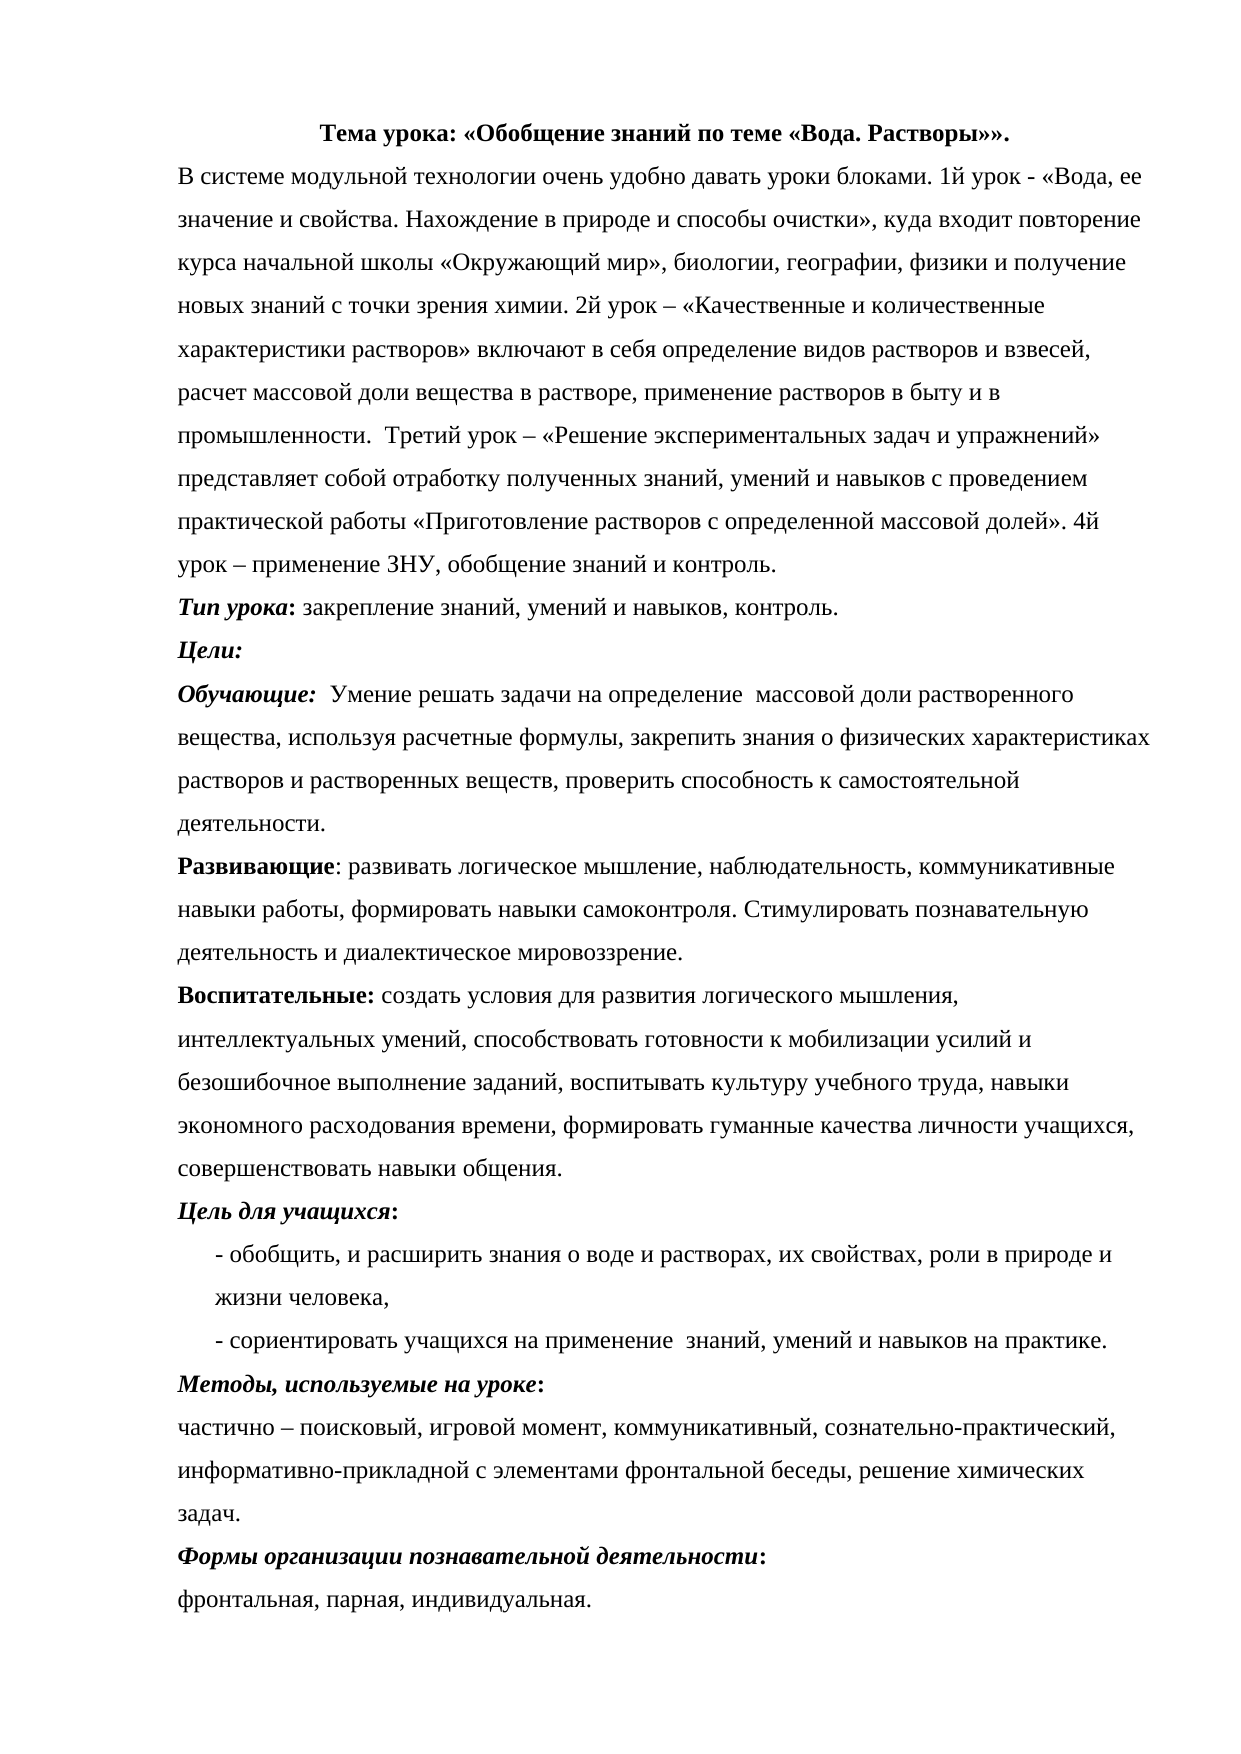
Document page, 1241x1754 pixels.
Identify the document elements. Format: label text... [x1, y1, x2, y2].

text фронтальная, парная, индивидуальная. [177, 1584, 1152, 1613]
text Формы организации познавательной деятельности: [177, 1541, 1152, 1570]
text Тип урока: закрепление знаний, умений и навыков, контроль. [177, 592, 1152, 621]
text частично – поисковый, игровой момент, коммуникативный, сознательно-практический, информативно-прикладной с элементами фронтальной беседы, решение химических задач. [177, 1412, 1152, 1527]
text Развивающие: развивать логическое мышление, наблюдательность, коммуникативные навыки работы, формировать навыки самоконтроля. Стимулировать познавательную деятельность и диалектическое мировоззрение. [177, 851, 1152, 966]
text В системе модульной технологии очень удобно давать уроки блоками. 1й урок - «Вода, ее значение и свойства. Нахождение в природе и способы очистки», куда входит повторение курса начальной школы «Окружающий мир», биологии, географии, физики и получение новых знаний с точки зрения химии. 2й урок – «Качественные и количественные характеристики растворов» включают в себя определение видов растворов и взвесей, расчет массовой доли вещества в растворе, применение растворов в быту и в промышленности. Третий урок – «Решение экспериментальных задач и упражнений» представляет собой отработку полученных знаний, умений и навыков с проведением практической работы «Приготовление растворов с определенной массовой долей». 4й урок – применение ЗНУ, обобщение знаний и контроль. [177, 161, 1152, 578]
text Методы, используемые на уроке: [177, 1369, 1152, 1397]
text - обобщить, и расширить знания о воде и растворах, их свойствах, роли в природе и жизни человека, [215, 1239, 1152, 1311]
text Цель для учащихся: [177, 1196, 1152, 1225]
text Воспитательные: создать условия для развития логического мышления, интеллектуальных умений, способствовать готовности к мобилизации усилий и безошибочное выполнение заданий, воспитывать культуру учебного труда, навыки экономного расходования времени, формировать гуманные качества личности учащихся, совершенствовать навыки общения. [177, 981, 1152, 1182]
text Обучающие: Умение решать задачи на определение массовой доли растворенного вещества, используя расчетные формулы, закрепить знания о физических характеристиках растворов и растворенных веществ, проверить способность к самостоятельной деятельности. [177, 679, 1152, 837]
text - сориентировать учащихся на применение знаний, умений и навыков на практике. [215, 1326, 1152, 1354]
text Цели: [177, 636, 1152, 664]
text Тема урока: «Обобщение знаний по теме «Вода. Растворы»». [177, 118, 1152, 147]
